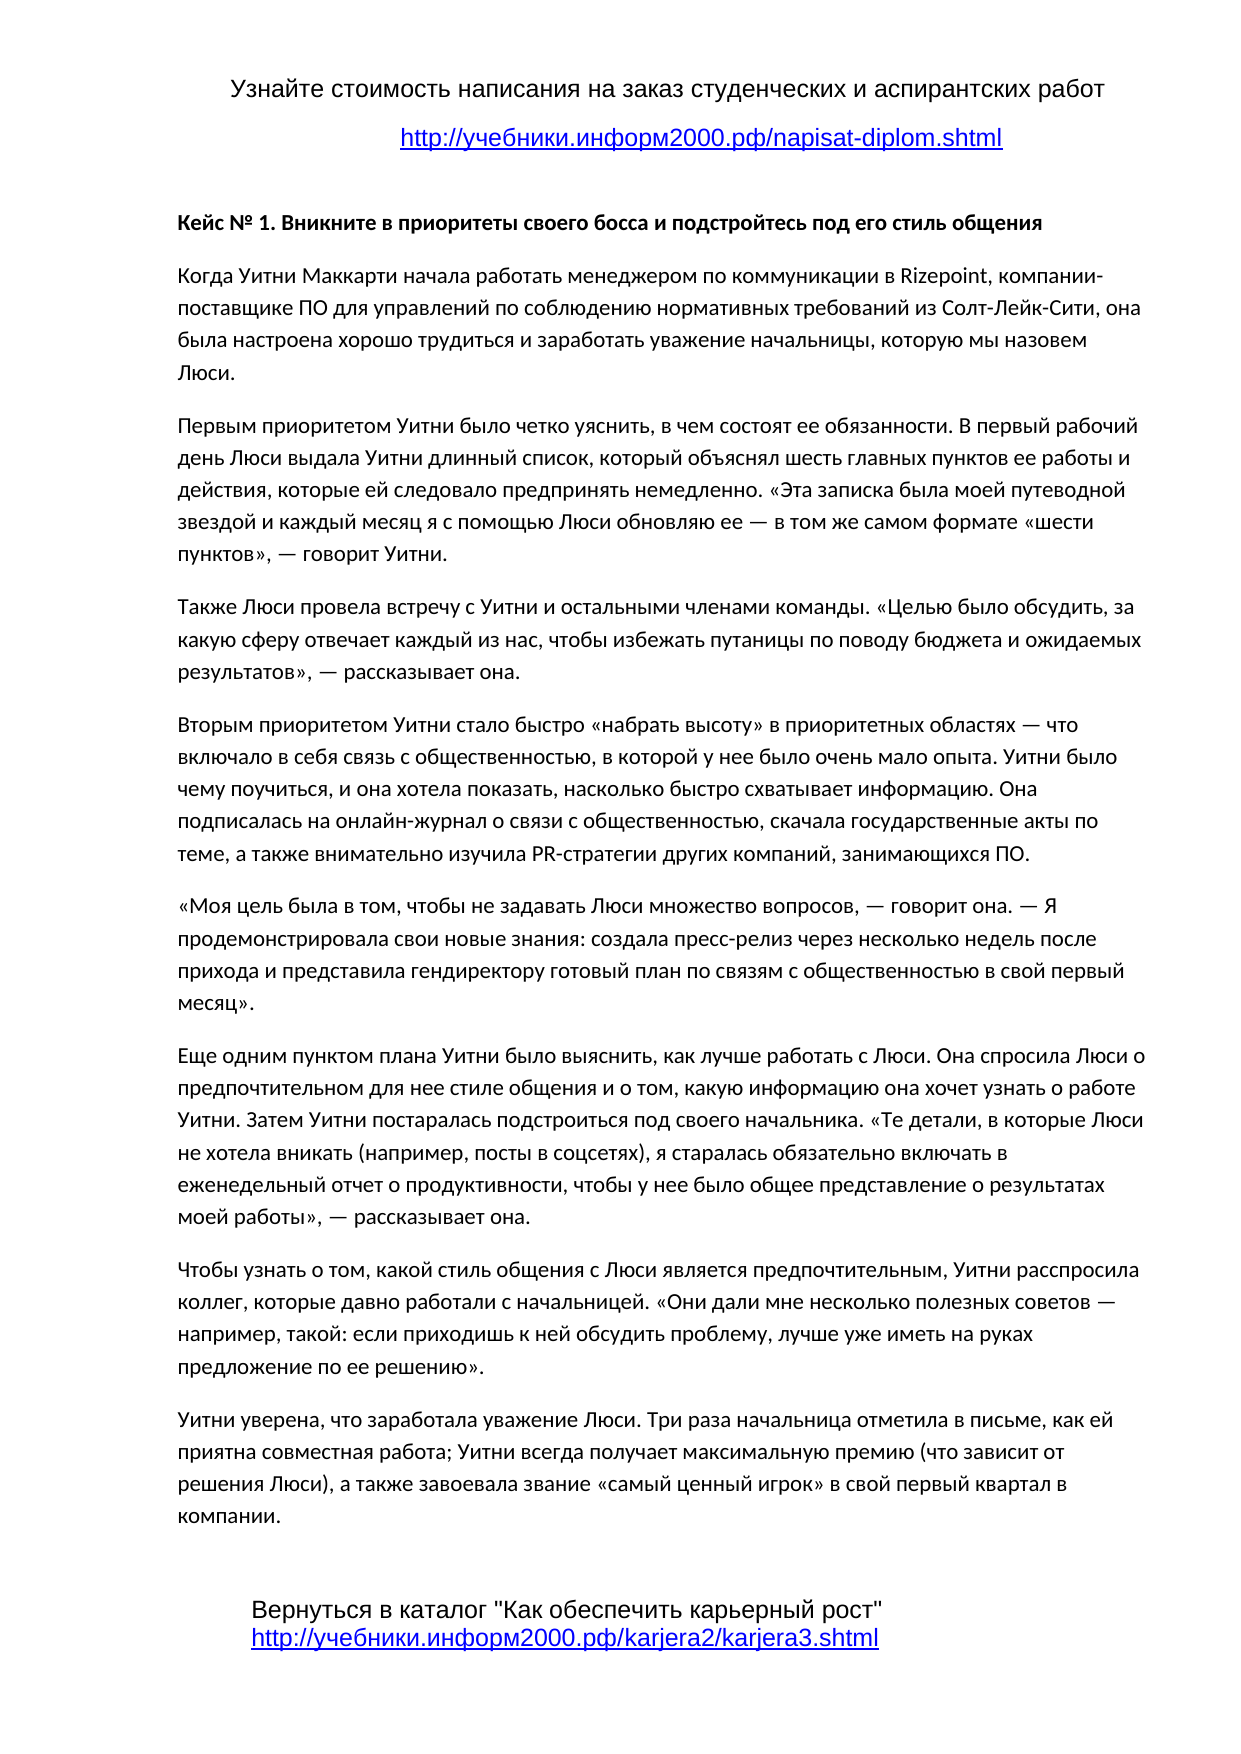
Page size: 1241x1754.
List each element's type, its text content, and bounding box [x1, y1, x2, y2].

text Вторым приоритетом Уитни стало быстро «набрать высоту» в приоритетных областях — что включало в себя связь с общественностью, в которой у нее было очень мало опыта. Уитни было чему поучиться, и она хотела показать, насколько быстро схватывает информацию. Она подписалась на онлайн-журнал о связи с общественностью, скачала государственные акты по теме, а также внимательно изучила PR-стратегии других компаний, занимающихся ПО. [177, 710, 1152, 867]
text Первым приоритетом Уитни было четко уяснить, в чем состоят ее обязанности. В первый рабочий день Люси выдала Уитни длинный список, который объяснял шесть главных пунктов ее работы и действия, которые ей следовало предпринять немедленно. «Эта записка была моей путеводной звездой и каждый месяц я с помощью Люси обновляю ее — в том же самом формате «шести пунктов», — говорит Уитни. [177, 411, 1152, 567]
text Уитни уверена, что заработала уважение Люси. Три раза начальница отметила в письме, как ей приятна совместная работа; Уитни всегда получает максимальную премию (что зависит от решения Люси), а также завоевала звание «самый ценный игрок» в свой первый квартал в компании. [177, 1405, 1152, 1529]
text Чтобы узнать о том, какой стиль общения с Люси является предпочтительным, Уитни расспросила коллег, которые давно работали с начальницей. «Они дали мне несколько полезных советов — например, такой: если приходишь к ней обсудить проблему, лучше уже иметь на руках предложение по ее решению». [177, 1255, 1152, 1380]
text Еще одним пунктом плана Уитни было выяснить, как лучше работать с Люси. Она спросила Люси о предпочтительном для нее стиле общения и о том, какую информацию она хочет узнать о работе Уитни. Затем Уитни постаралась подстроиться под своего начальника. «Те детали, в которые Люси не хотела вникать (например, посты в соцсетях), я старалась обязательно включать в еженедельный отчет о продуктивности, чтобы у нее было общее представление о результатах моей работы», — рассказывает она. [177, 1041, 1152, 1230]
text Когда Уитни Маккарти начала работать менеджером по коммуникации в Rizepoint, компании-поставщике ПО для управлений по соблюдению нормативных требований из Солт-Лейк-Сити, она была настроена хорошо трудиться и заработать уважение начальницы, которую мы назовем Люси. [177, 261, 1152, 386]
text «Моя цель была в том, чтобы не задавать Люси множество вопросов, — говорит она. — Я продемонстрировала свои новые знания: создала пресс-релиз через несколько недель после прихода и представила гендиректору готовый план по связям с общественностью в свой первый месяц». [177, 892, 1152, 1016]
text Также Люси провела встречу с Уитни и остальными членами команды. «Целью было обсудить, за какую сферу отвечает каждый из нас, чтобы избежать путаницы по поводу бюджета и ожидаемых результатов», — рассказывает она. [177, 592, 1152, 685]
text Кейс № 1. Вникните в приоритеты своего босса и подстройтесь под его стиль общения [177, 208, 1152, 236]
